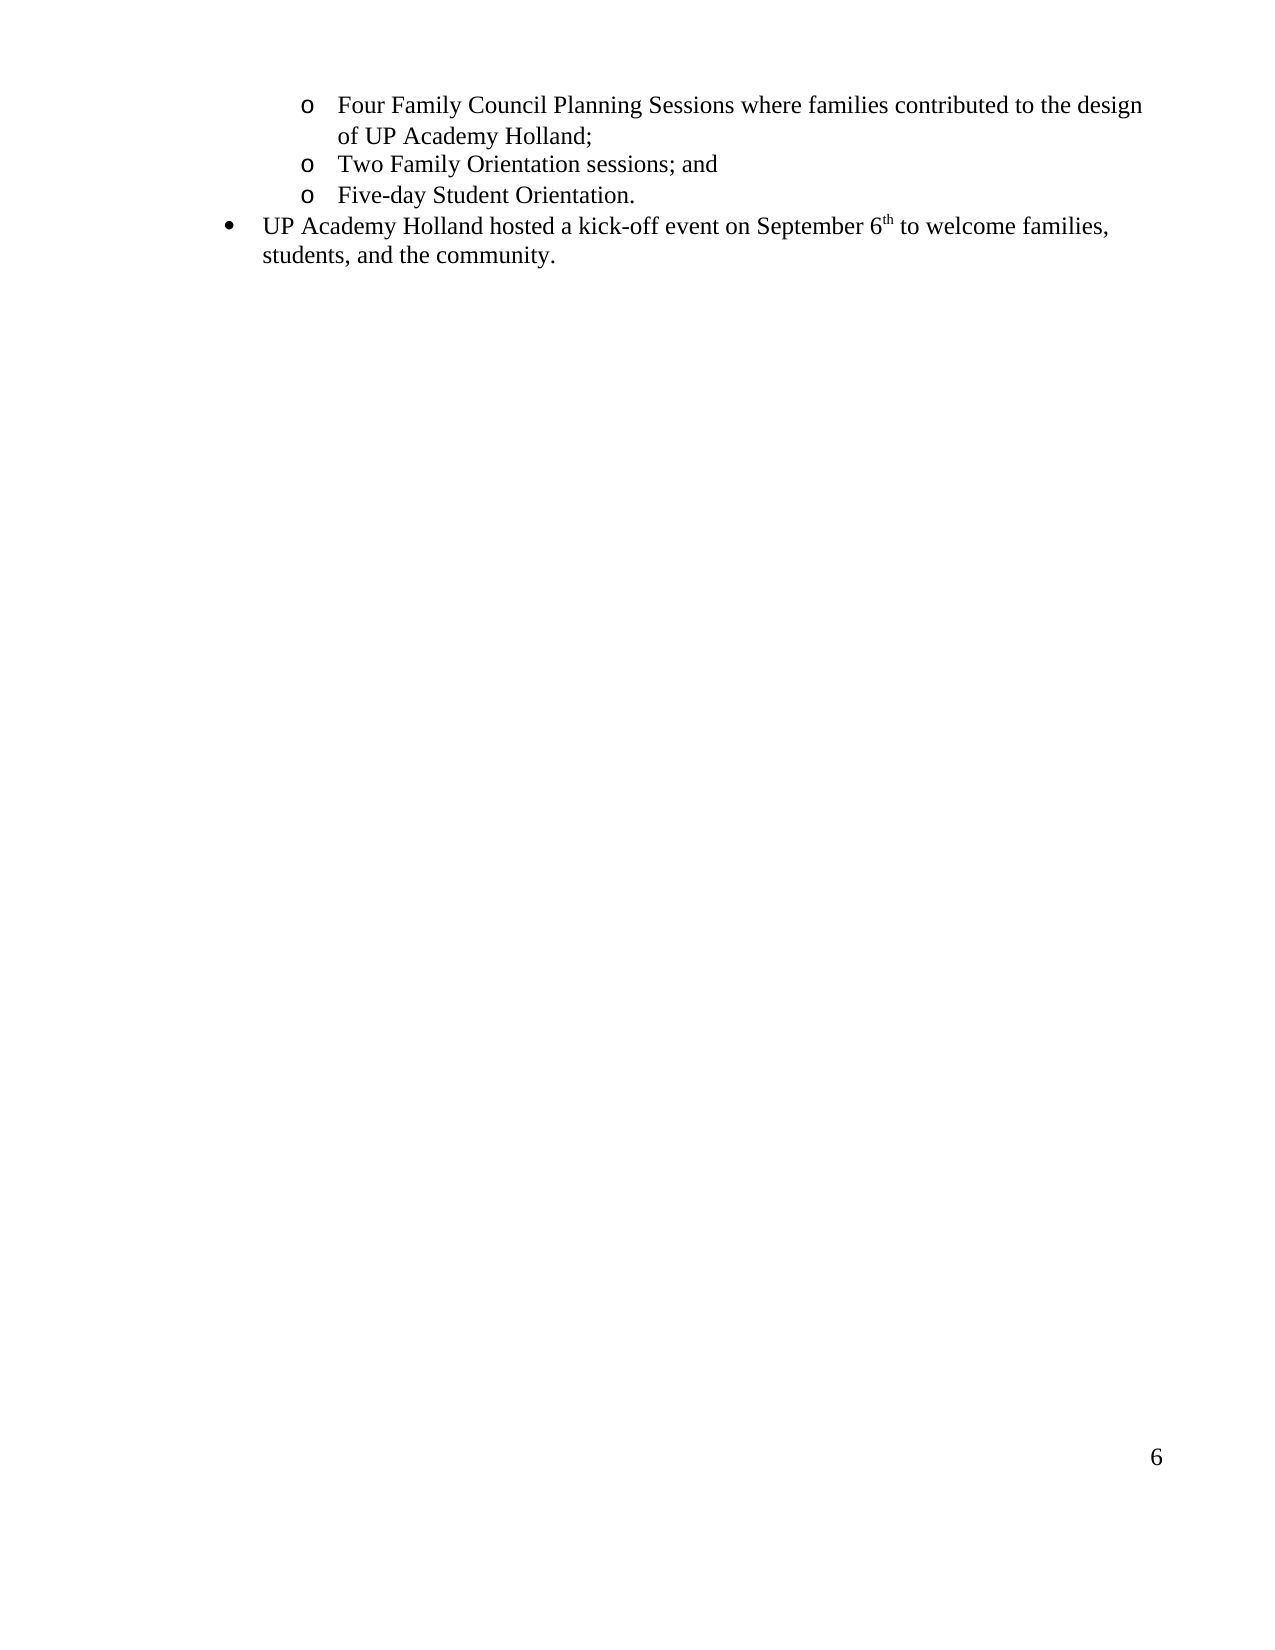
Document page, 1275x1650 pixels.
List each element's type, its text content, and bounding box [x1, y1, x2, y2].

list Five-day Student Orientation. [300, 180, 1162, 211]
list Two Family Orientation sessions; and [300, 149, 1162, 180]
list UP Academy Holland hosted a kick-off event on September 6th to welcome families, students, and the community. [225, 211, 1162, 269]
list Four Family Council Planning Sessions where families contributed to the design of UP Academy Holland; [300, 90, 1162, 149]
